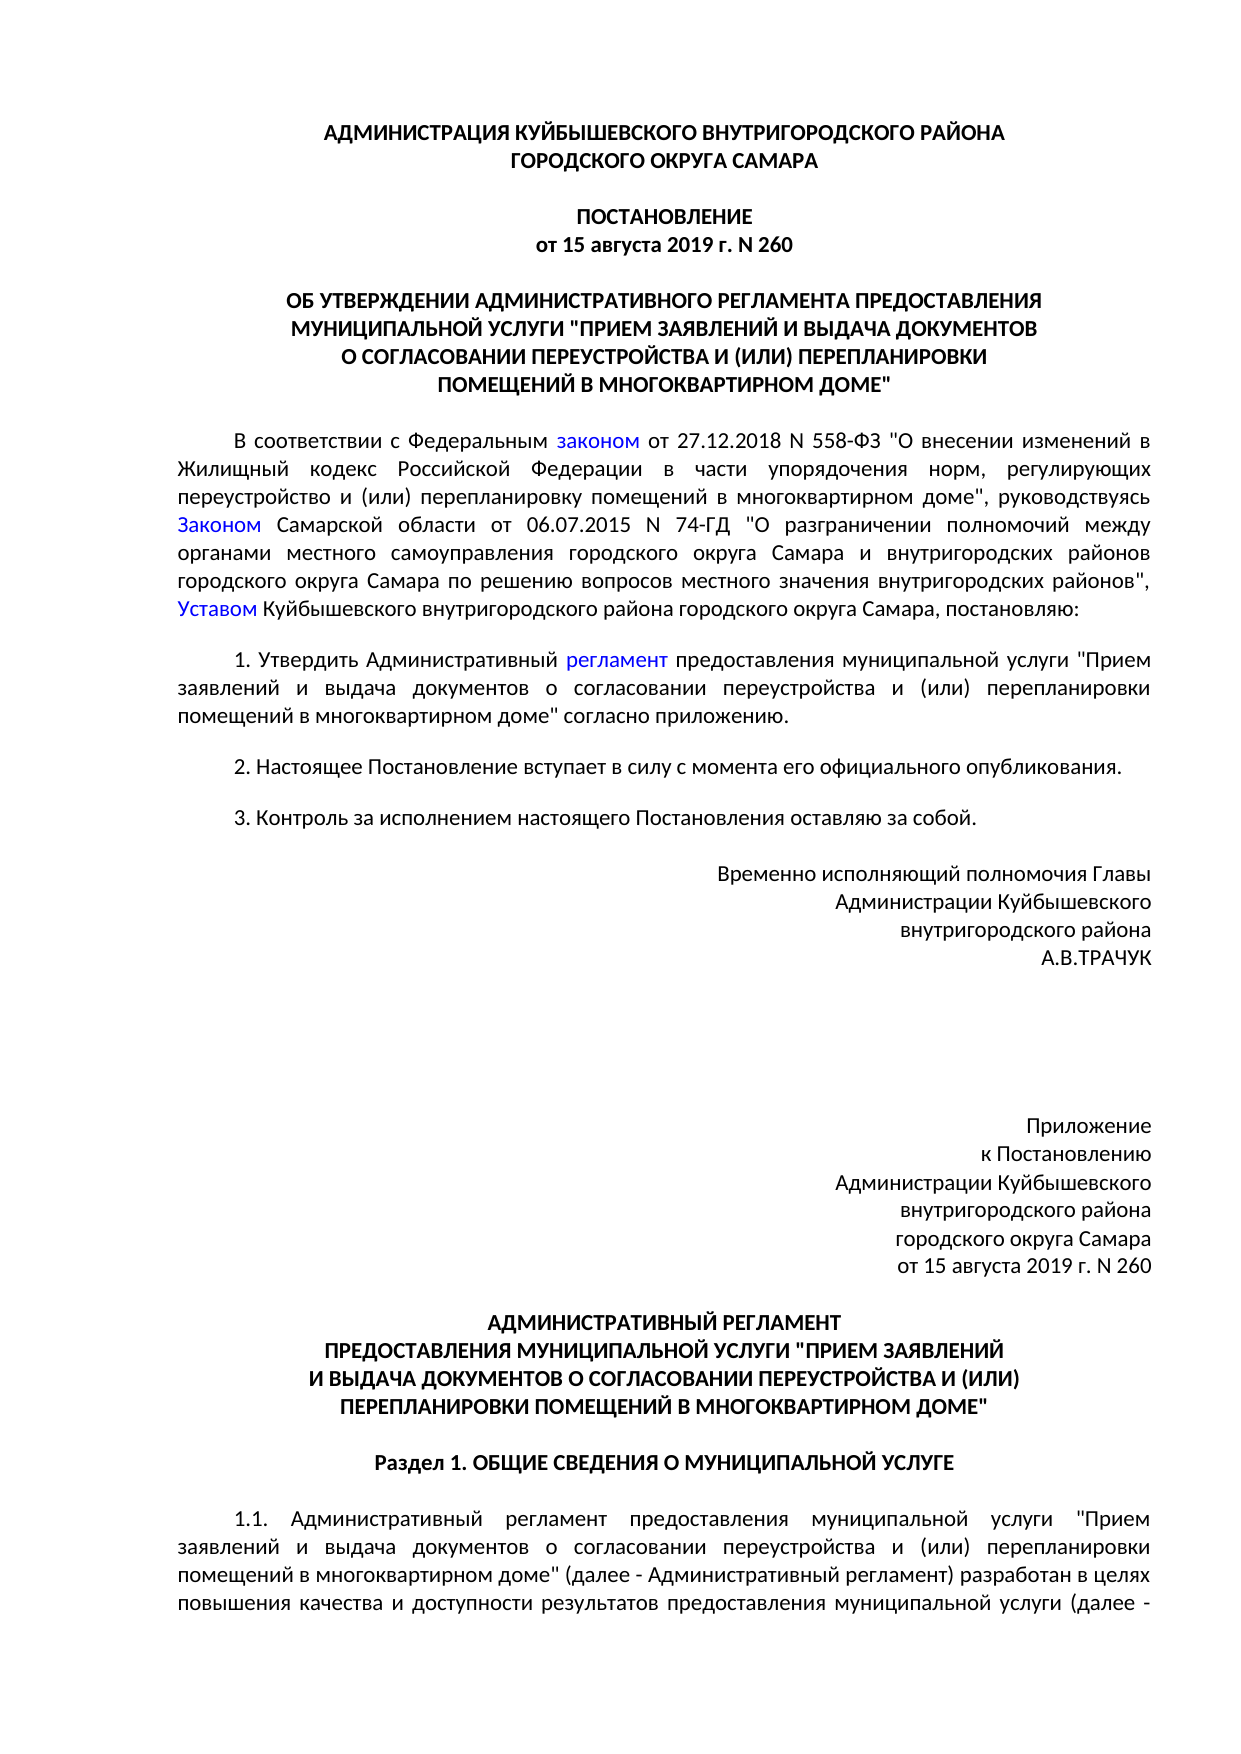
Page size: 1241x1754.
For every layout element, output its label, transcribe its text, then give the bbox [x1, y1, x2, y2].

title АДМИНИСТРАТИВНЫЙ РЕГЛАМЕНТ [177, 1308, 1152, 1336]
text В соответствии с Федеральным законом от 27.12.2018 N 558-ФЗ "О внесении изменений в Жилищный кодекс Российской Федерации в части упорядочения норм, регулирующих переустройство и (или) перепланировку помещений в многоквартирном доме", руководствуясь Законом Самарской области от 06.07.2015 N 74-ГД "О разграничении полномочий между органами местного самоуправления городского округа Самара и внутригородских районов городского округа Самара по решению вопросов местного значения внутригородских районов", Уставом Куйбышевского внутригородского района городского округа Самара, постановляю: [177, 426, 1152, 622]
title О СОГЛАСОВАНИИ ПЕРЕУСТРОЙСТВА И (ИЛИ) ПЕРЕПЛАНИРОВКИ [177, 342, 1152, 370]
title АДМИНИСТРАЦИЯ КУЙБЫШЕВСКОГО ВНУТРИГОРОДСКОГО РАЙОНА [177, 118, 1152, 146]
title И ВЫДАЧА ДОКУМЕНТОВ О СОГЛАСОВАНИИ ПЕРЕУСТРОЙСТВА И (ИЛИ) [177, 1364, 1152, 1392]
text Администрации Куйбышевского [177, 887, 1152, 915]
text от 15 августа 2019 г. N 260 [177, 1252, 1152, 1280]
text Временно исполняющий полномочия Главы [177, 859, 1152, 887]
title ПРЕДОСТАВЛЕНИЯ МУНИЦИПАЛЬНОЙ УСЛУГИ "ПРИЕМ ЗАЯВЛЕНИЙ [177, 1336, 1152, 1364]
text внутригородского района [177, 1196, 1152, 1224]
text 1. Утвердить Административный регламент предоставления муниципальной услуги "Прием заявлений и выдача документов о согласовании переустройства и (или) перепланировки помещений в многоквартирном доме" согласно приложению. [177, 645, 1152, 729]
text А.В.ТРАЧУК [177, 943, 1152, 971]
text 2. Настоящее Постановление вступает в силу с момента его официального опубликования. [177, 752, 1152, 780]
text к Постановлению [177, 1139, 1152, 1168]
title Раздел 1. ОБЩИЕ СВЕДЕНИЯ О МУНИЦИПАЛЬНОЙ УСЛУГЕ [177, 1448, 1152, 1476]
text внутригородского района [177, 915, 1152, 943]
title ПОСТАНОВЛЕНИЕ [177, 202, 1152, 230]
text городского округа Самара [177, 1224, 1152, 1252]
title от 15 августа 2019 г. N 260 [177, 230, 1152, 258]
text Приложение [177, 1112, 1152, 1139]
text Администрации Куйбышевского [177, 1168, 1152, 1196]
text 3. Контроль за исполнением настоящего Постановления оставляю за собой. [177, 803, 1152, 831]
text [177, 1504, 1152, 1616]
title ГОРОДСКОГО ОКРУГА САМАРА [177, 146, 1152, 174]
title МУНИЦИПАЛЬНОЙ УСЛУГИ "ПРИЕМ ЗАЯВЛЕНИЙ И ВЫДАЧА ДОКУМЕНТОВ [177, 314, 1152, 342]
title ПОМЕЩЕНИЙ В МНОГОКВАРТИРНОМ ДОМЕ" [177, 370, 1152, 398]
title ПЕРЕПЛАНИРОВКИ ПОМЕЩЕНИЙ В МНОГОКВАРТИРНОМ ДОМЕ" [177, 1392, 1152, 1420]
title ОБ УТВЕРЖДЕНИИ АДМИНИСТРАТИВНОГО РЕГЛАМЕНТА ПРЕДОСТАВЛЕНИЯ [177, 286, 1152, 314]
